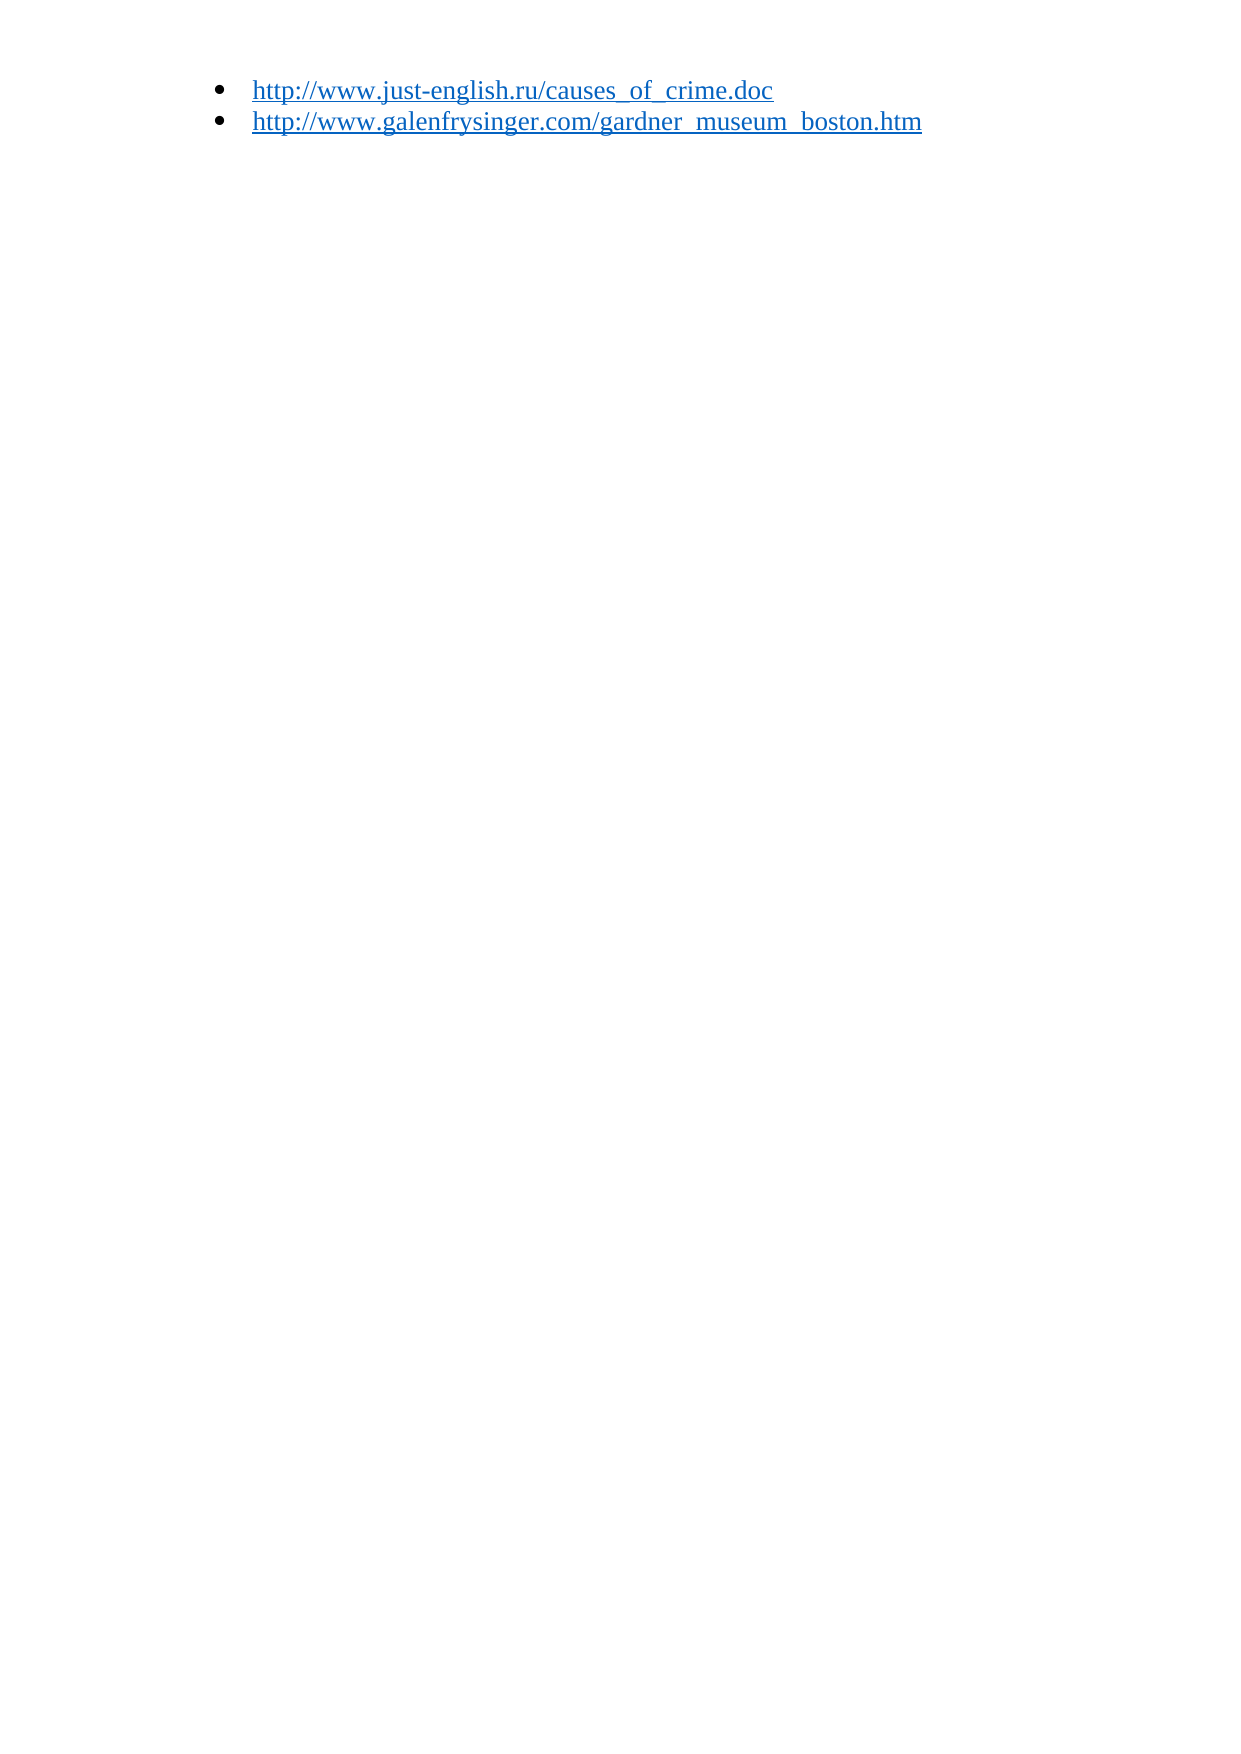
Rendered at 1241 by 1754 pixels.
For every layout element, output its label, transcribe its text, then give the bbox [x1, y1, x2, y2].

list http://www.galenfrysinger.com/gardner_museum_boston.htm [215, 105, 1167, 136]
list http://www.just-english.ru/causes_of_crime.doc [215, 74, 1167, 105]
